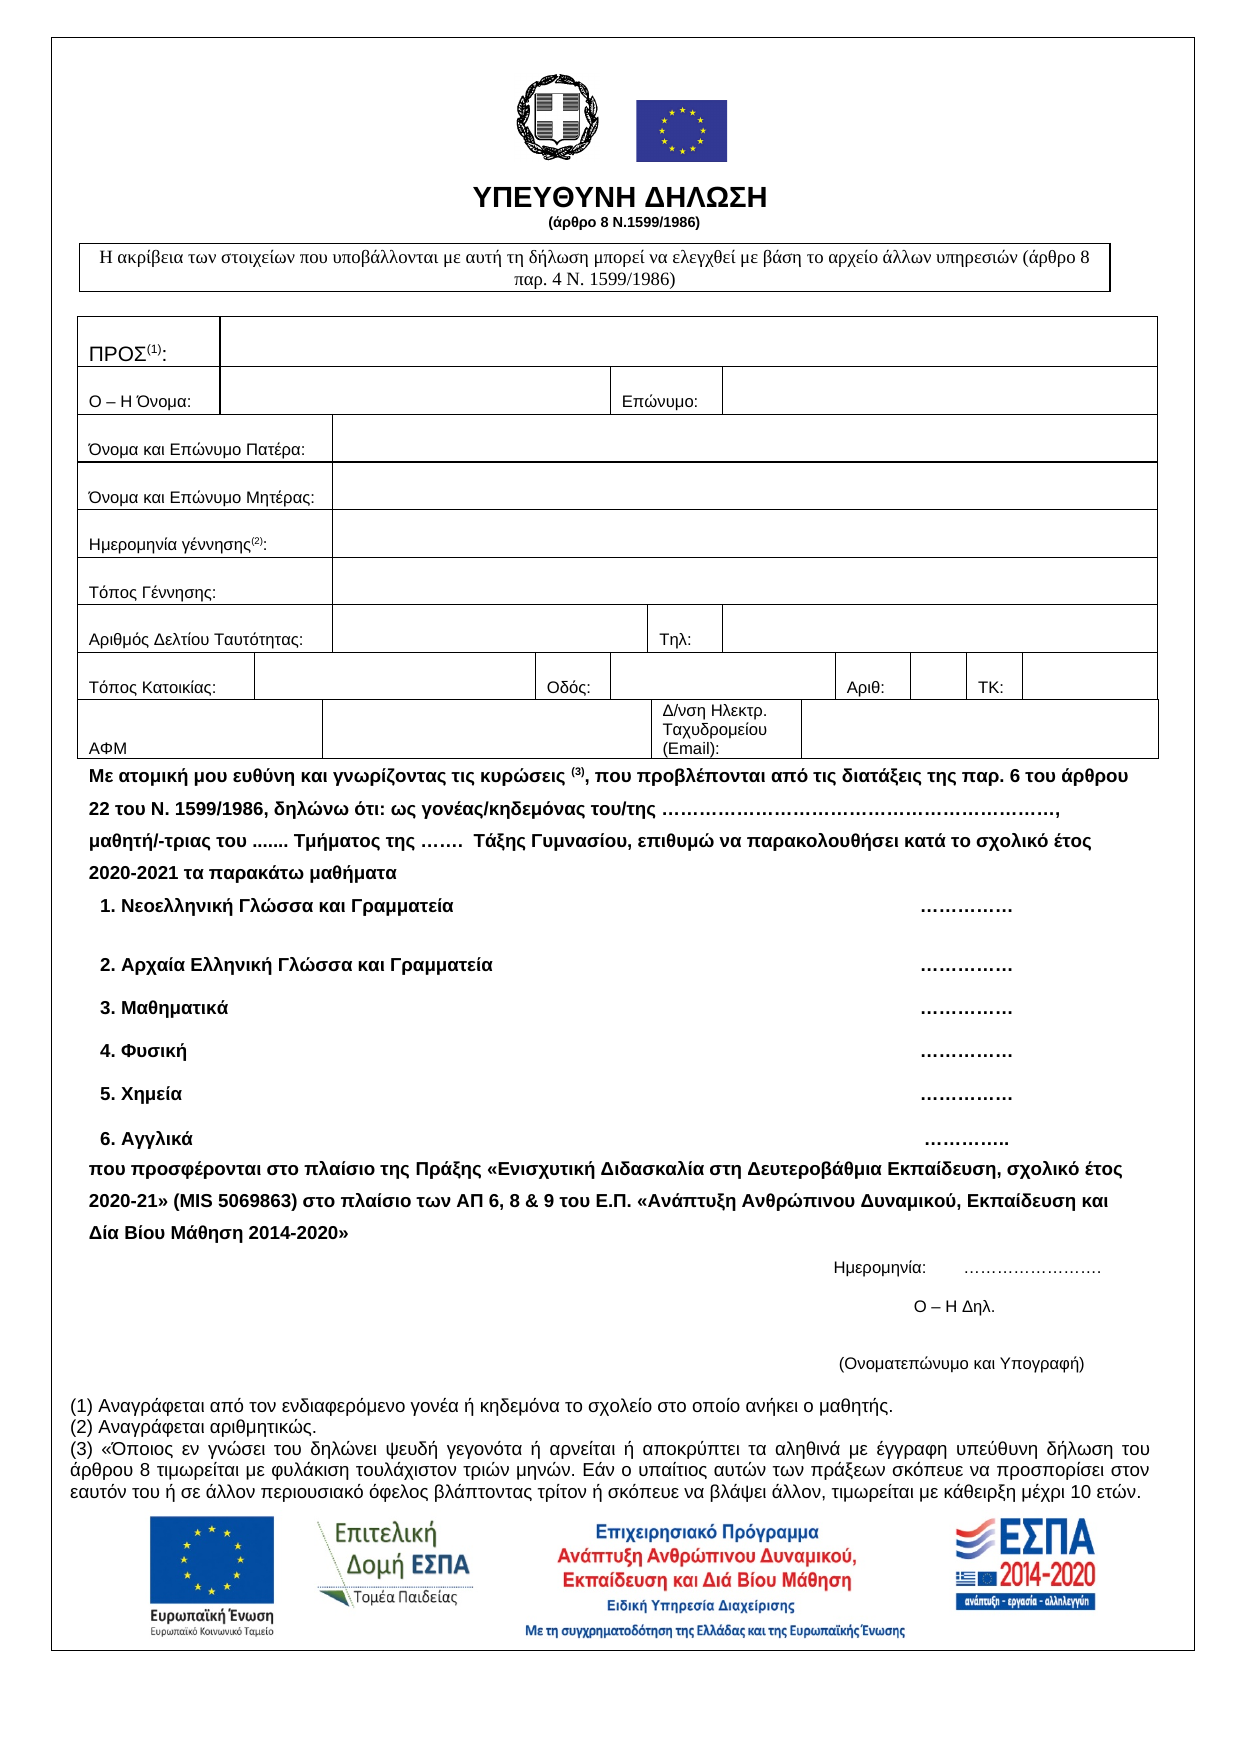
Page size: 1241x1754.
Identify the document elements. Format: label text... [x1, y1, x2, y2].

table_cell Τηλ: [648, 605, 722, 652]
text (3) «Όποιος εν γνώσει του δηλώνει ψευδή γεγονότα ή αρνείται ή αποκρύπτει τα αληθινά με έγγραφη υπεύθυνη δήλωση του άρθρου 8 τιμωρείται με φυλάκιση τουλάχιστον τριών μηνών. Εάν ο υπαίτιος αυτών των πράξεων σκόπευε να προσπορίσει στον εαυτόν του ή σε άλλον περιουσιακό όφελος βλάπτοντας τρίτον ή σκόπευε να βλάψει άλλον, τιμωρείται με κάθειρξη μέχρι 10 ετών. [70, 1438, 1152, 1502]
table_cell [802, 700, 1158, 758]
text (1) Αναγράφεται από τον ενδιαφερόμενο γονέα ή κηδεμόνα το σχολείο στο οποίο ανήκει ο μαθητής. [70, 1394, 1152, 1416]
table_cell Ο – Η Όνομα: [78, 367, 219, 414]
table_cell [611, 653, 835, 699]
table_cell [333, 605, 647, 652]
table_cell [1023, 653, 1157, 699]
table_header [221, 317, 1157, 366]
table_header Με ατομική μου ευθύνη και γνωρίζοντας τις κυρώσεις (3), που προβλέπονται από τις διατάξεις της παρ. 6 του άρθρου 22 του Ν. 1599/1986, δηλώνω ότι: ως γονέας/κηδεμόνας του/της ………………………………………………………, μαθητή/-τριας του ....... Τμήματος της ……. Τάξης Γυμνασίου, επιθυμώ να παρακολουθήσει κατά το σχολικό έτος 2020-2021 τα παρακάτω μαθήματα που προσφέρονται στο πλαίσιο της Πράξης «Ενισχυτική Διδασκαλία στη Δευτεροβάθμια Εκπαίδευση, σχολικό έτος 2020-21» (MIS 5069863) στο πλαίσιο των ΑΠ 6, 8 & 9 του Ε.Π. «Ανάπτυξη Ανθρώπινου Δυναμικού, Εκπαίδευση και Δία Βίου Μάθηση 2014-2020» [78, 759, 1163, 1258]
picture [636, 100, 728, 162]
table_cell [723, 605, 1157, 652]
table_cell Οδός: [536, 653, 610, 699]
text Η ακρίβεια των στοιχείων που υποβάλλονται με αυτή τη δήλωση μπορεί να ελεγχθεί με βάση το αρχείο άλλων υπηρεσιών (άρθρο 8 παρ. 4 Ν. 1599/1986) [80, 244, 1109, 291]
table_cell Όνομα και Επώνυμο Πατέρα: [78, 415, 332, 461]
table_cell ΤΚ: [967, 653, 1022, 699]
table_cell Τόπος Κατοικίας: [78, 653, 254, 699]
table_cell Όνομα και Επώνυμο Μητέρας: [78, 463, 332, 509]
picture [144, 1510, 1098, 1644]
table_cell [333, 558, 1157, 604]
table_cell [255, 653, 535, 699]
table_cell [333, 510, 1157, 557]
subtitle (άρθρο 8 Ν.1599/1986) [89, 214, 1152, 243]
text Ημερομηνία: ……………………. [89, 1258, 1101, 1277]
text (Ονοματεπώνυμο και Υπογραφή) [839, 1354, 1101, 1373]
table_cell Δ/νση Ηλεκτρ. Ταχυδρομείου (Εmail): [652, 700, 801, 758]
subtitle ΥΠΕΥΘΥΝΗ ΔΗΛΩΣΗ [89, 181, 1152, 214]
text Ο – Η Δηλ. [914, 1296, 1101, 1316]
table_cell [723, 367, 1157, 414]
table_header ΠΡΟΣ(1): [78, 317, 219, 366]
picture [514, 73, 601, 162]
table_cell Αριθμός Δελτίου Ταυτότητας: [78, 605, 332, 652]
table_cell Επώνυμο: [611, 367, 722, 414]
table_cell [221, 367, 610, 414]
table_cell Ημερομηνία γέννησης(2): [78, 510, 332, 557]
table_cell Αριθ: [836, 653, 910, 699]
table_cell [323, 700, 651, 758]
table_cell Τόπος Γέννησης: [78, 558, 332, 604]
table_cell ΑΦΜ [78, 700, 322, 758]
table_cell [333, 415, 1157, 461]
text (2) Αναγράφεται αριθμητικώς. [70, 1416, 1152, 1438]
table_cell [911, 653, 966, 699]
table_cell [333, 463, 1157, 509]
